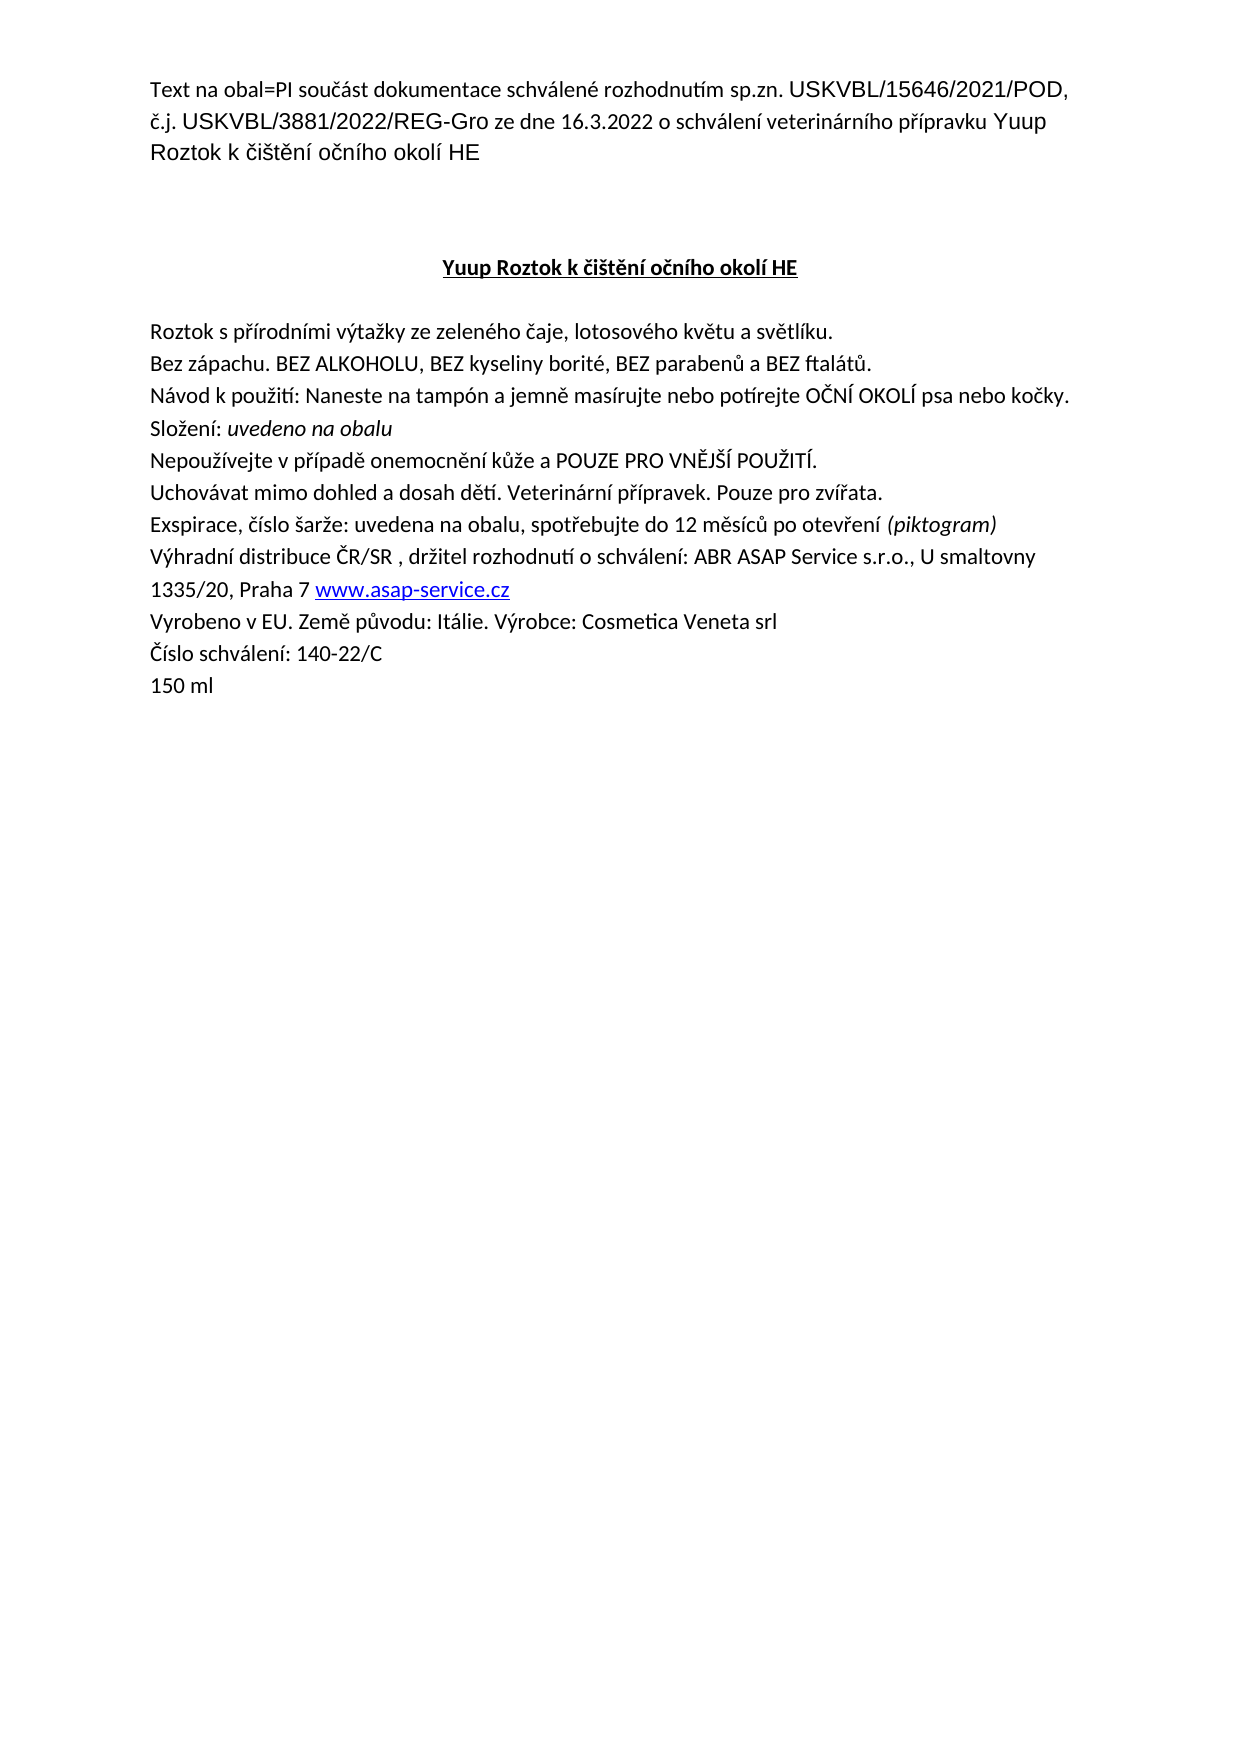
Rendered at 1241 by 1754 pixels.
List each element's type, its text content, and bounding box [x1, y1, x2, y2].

text Uchovávat mimo dohled a dosah dětí. Veterinární přípravek. Pouze pro zvířata. [150, 478, 1090, 506]
text Složení: uvedeno na obalu [150, 414, 1090, 442]
text Bez zápachu. BEZ ALKOHOLU, BEZ kyseliny borité, BEZ parabenů a BEZ ftalátů. [150, 349, 1090, 377]
text Návod k použití: Naneste na tampón a jemně masírujte nebo potírejte OČNÍ OKOLÍ psa nebo kočky. [150, 382, 1090, 409]
text Yuup Roztok k čištění očního okolí HE [150, 253, 1090, 281]
text Exspirace, číslo šarže: uvedena na obalu, spotřebujte do 12 měsíců po otevření (piktogram) [150, 510, 1090, 538]
text Nepoužívejte v případě onemocnění kůže a POUZE PRO VNĚJŠÍ POUŽITÍ. [150, 446, 1090, 474]
text Roztok s přírodními výtažky ze zeleného čaje, lotosového květu a světlíku. [150, 317, 1090, 345]
text Číslo schválení: 140-22/C [150, 639, 1090, 667]
text 150 ml [150, 671, 1090, 699]
text Vyrobeno v EU. Země původu: Itálie. Výrobce: Cosmetica Veneta srl [150, 607, 1090, 635]
text Výhradní distribuce ČR/SR , držitel rozhodnutí o schválení: ABR ASAP Service s.r.o., U smaltovny 1335/20, Praha 7 www.asap-service.cz [150, 542, 1090, 603]
